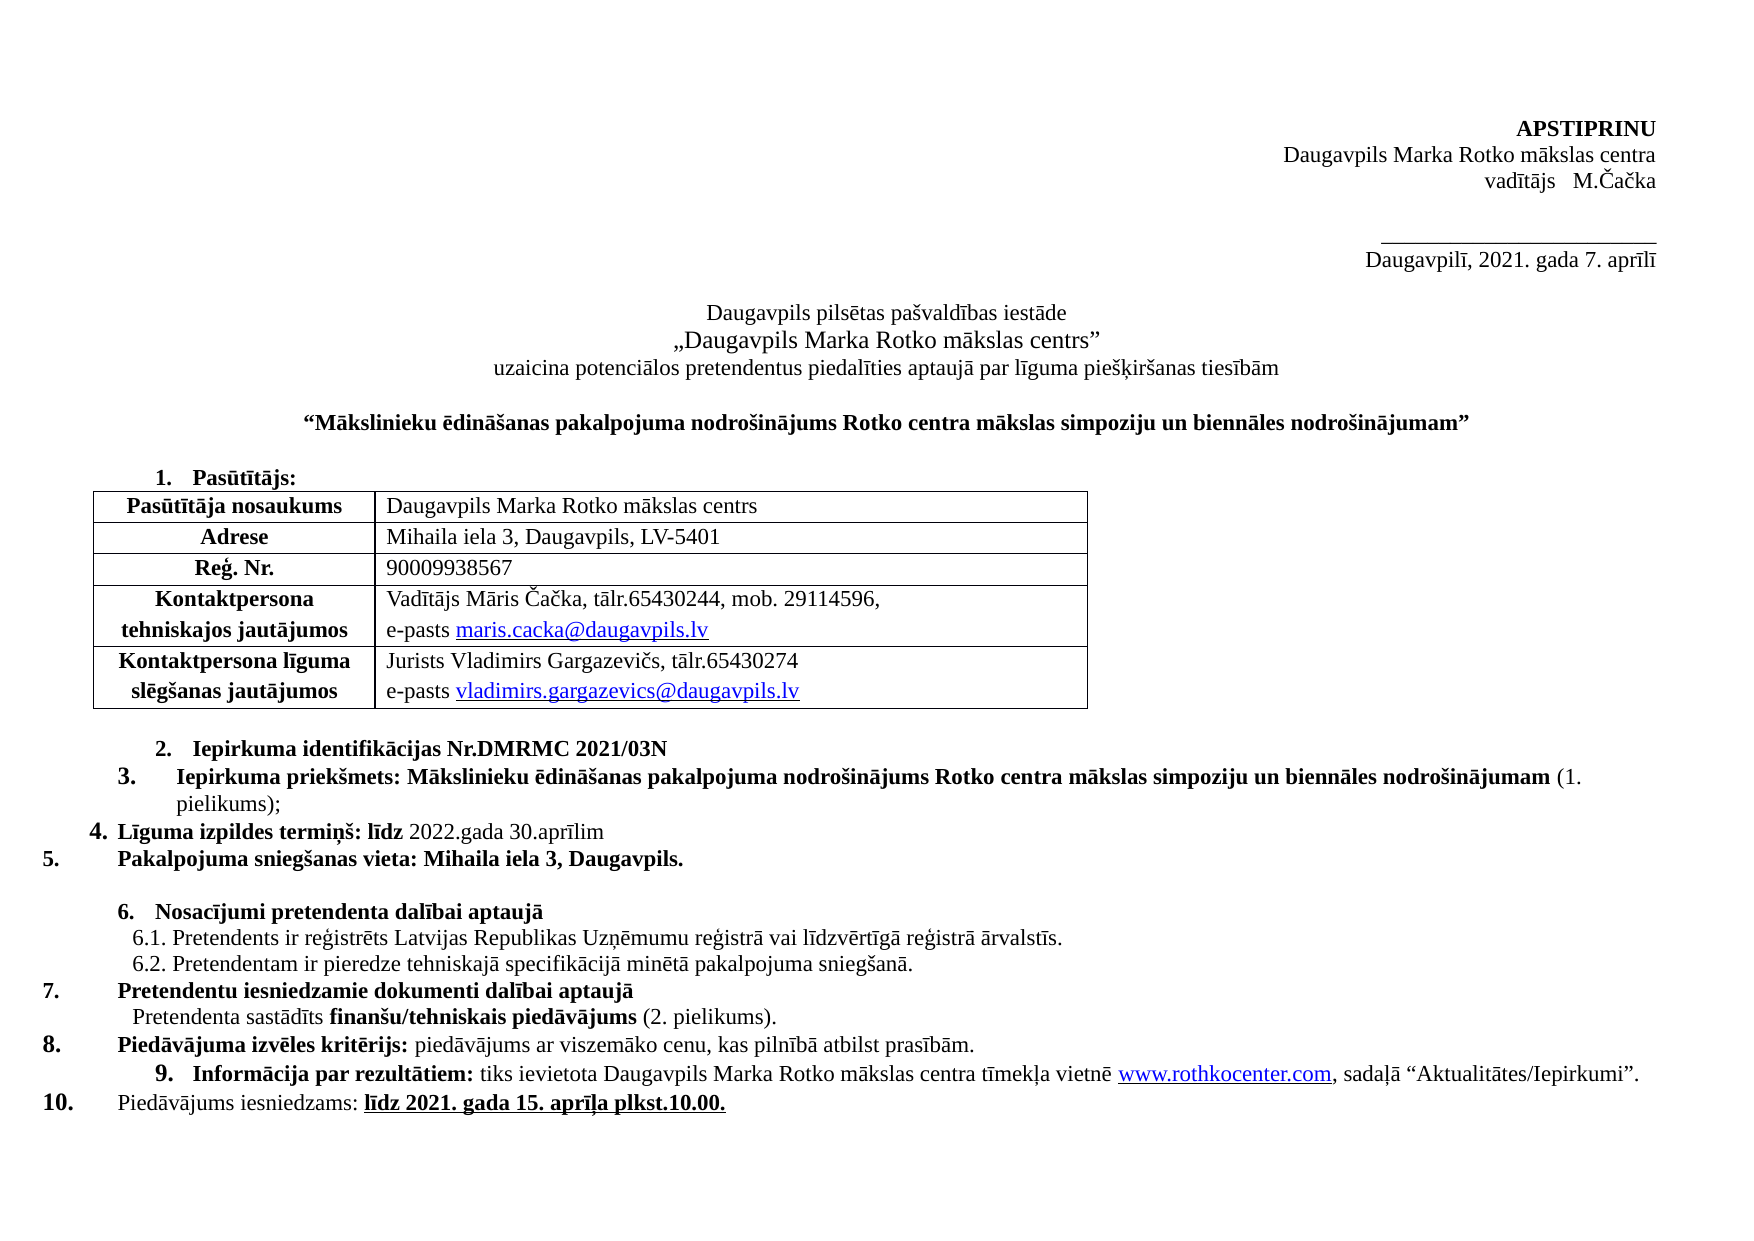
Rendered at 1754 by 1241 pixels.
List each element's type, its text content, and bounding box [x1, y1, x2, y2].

text ________________________ [117, 220, 1656, 246]
list Pretendentu iesniedzamie dokumenti dalībai aptaujā [42, 977, 1656, 1003]
list Nosacījumi pretendenta dalībai aptaujā [117, 898, 1656, 924]
text 6.2. Pretendentam ir pieredze tehniskajā specifikācijā minētā pakalpojuma sniegšanā. [132, 950, 1656, 977]
list Pasūtītājs: [155, 464, 1656, 491]
text Daugavpils Marka Rotko mākslas centra [117, 141, 1656, 167]
list Iepirkuma identifikācijas Nr.DMRMC 2021/03N [155, 735, 1656, 761]
list Iepirkuma priekšmets: Mākslinieku ēdināšanas pakalpojuma nodrošinājums Rotko centra mākslas simpoziju un biennāles nodrošinājumam (1. pielikums); [117, 761, 1656, 816]
text „Daugavpils Marka Rotko mākslas centrs” [117, 325, 1656, 354]
table_cell Kontaktpersona līguma slēgšanas jautājumos [94, 647, 374, 707]
text Daugavpils pilsētas pašvaldības iestāde [117, 299, 1656, 325]
list Līguma izpildes termiņš: līdz 2022.gada 30.aprīlim [89, 816, 1656, 845]
text vadītājs M.Čačka [117, 167, 1656, 194]
table_cell Adrese [94, 523, 374, 553]
table_cell 90009938567 [376, 554, 1087, 584]
text Daugavpilī, 2021. gada 7. aprīlī [117, 246, 1656, 273]
text uzaicina potenciālos pretendentus piedalīties aptaujā par līguma piešķiršanas tiesībām [117, 354, 1656, 381]
list Piedāvājums iesniedzams: līdz 2021. gada 15. aprīļa plkst.10.00. [42, 1087, 1656, 1116]
text Pretendenta sastādīts finanšu/tehniskais piedāvājums (2. pielikums). [132, 1003, 1656, 1029]
list Piedāvājuma izvēles kritērijs: piedāvājums ar viszemāko cenu, kas pilnībā atbilst prasībām. [42, 1029, 1656, 1058]
table_cell Mihaila iela 3, Daugavpils, LV-5401 [376, 523, 1087, 553]
list Pakalpojuma sniegšanas vieta: Mihaila iela 3, Daugavpils. [42, 845, 1656, 871]
table_cell Jurists Vladimirs Gargazevičs, tālr.65430274 e-pasts vladimirs.gargazevics@daugavpils.lv [376, 647, 1087, 707]
text “Mākslinieku ēdināšanas pakalpojuma nodrošinājums Rotko centra mākslas simpoziju un biennāles nodrošinājumam” [117, 409, 1656, 436]
table_cell Reģ. Nr. [94, 554, 374, 584]
text 6.1. Pretendents ir reģistrēts Latvijas Republikas Uzņēmumu reģistrā vai līdzvērtīgā reģistrā ārvalstīs. [132, 924, 1656, 950]
table_header Pasūtītāja nosaukums [94, 492, 374, 522]
list Informācija par rezultātiem: tiks ievietota Daugavpils Marka Rotko mākslas centra tīmekļa vietnē www.rothkocenter.com, sadaļā “Aktualitātes/Iepirkumi”. [155, 1058, 1656, 1087]
table_header Daugavpils Marka Rotko mākslas centrs [376, 492, 1087, 522]
table_cell Vadītājs Māris Čačka, tālr.65430244, mob. 29114596, e-pasts maris.cacka@daugavpils.lv [376, 586, 1087, 646]
text APSTIPRINU [117, 114, 1656, 141]
table_cell Kontaktpersona tehniskajos jautājumos [94, 586, 374, 646]
